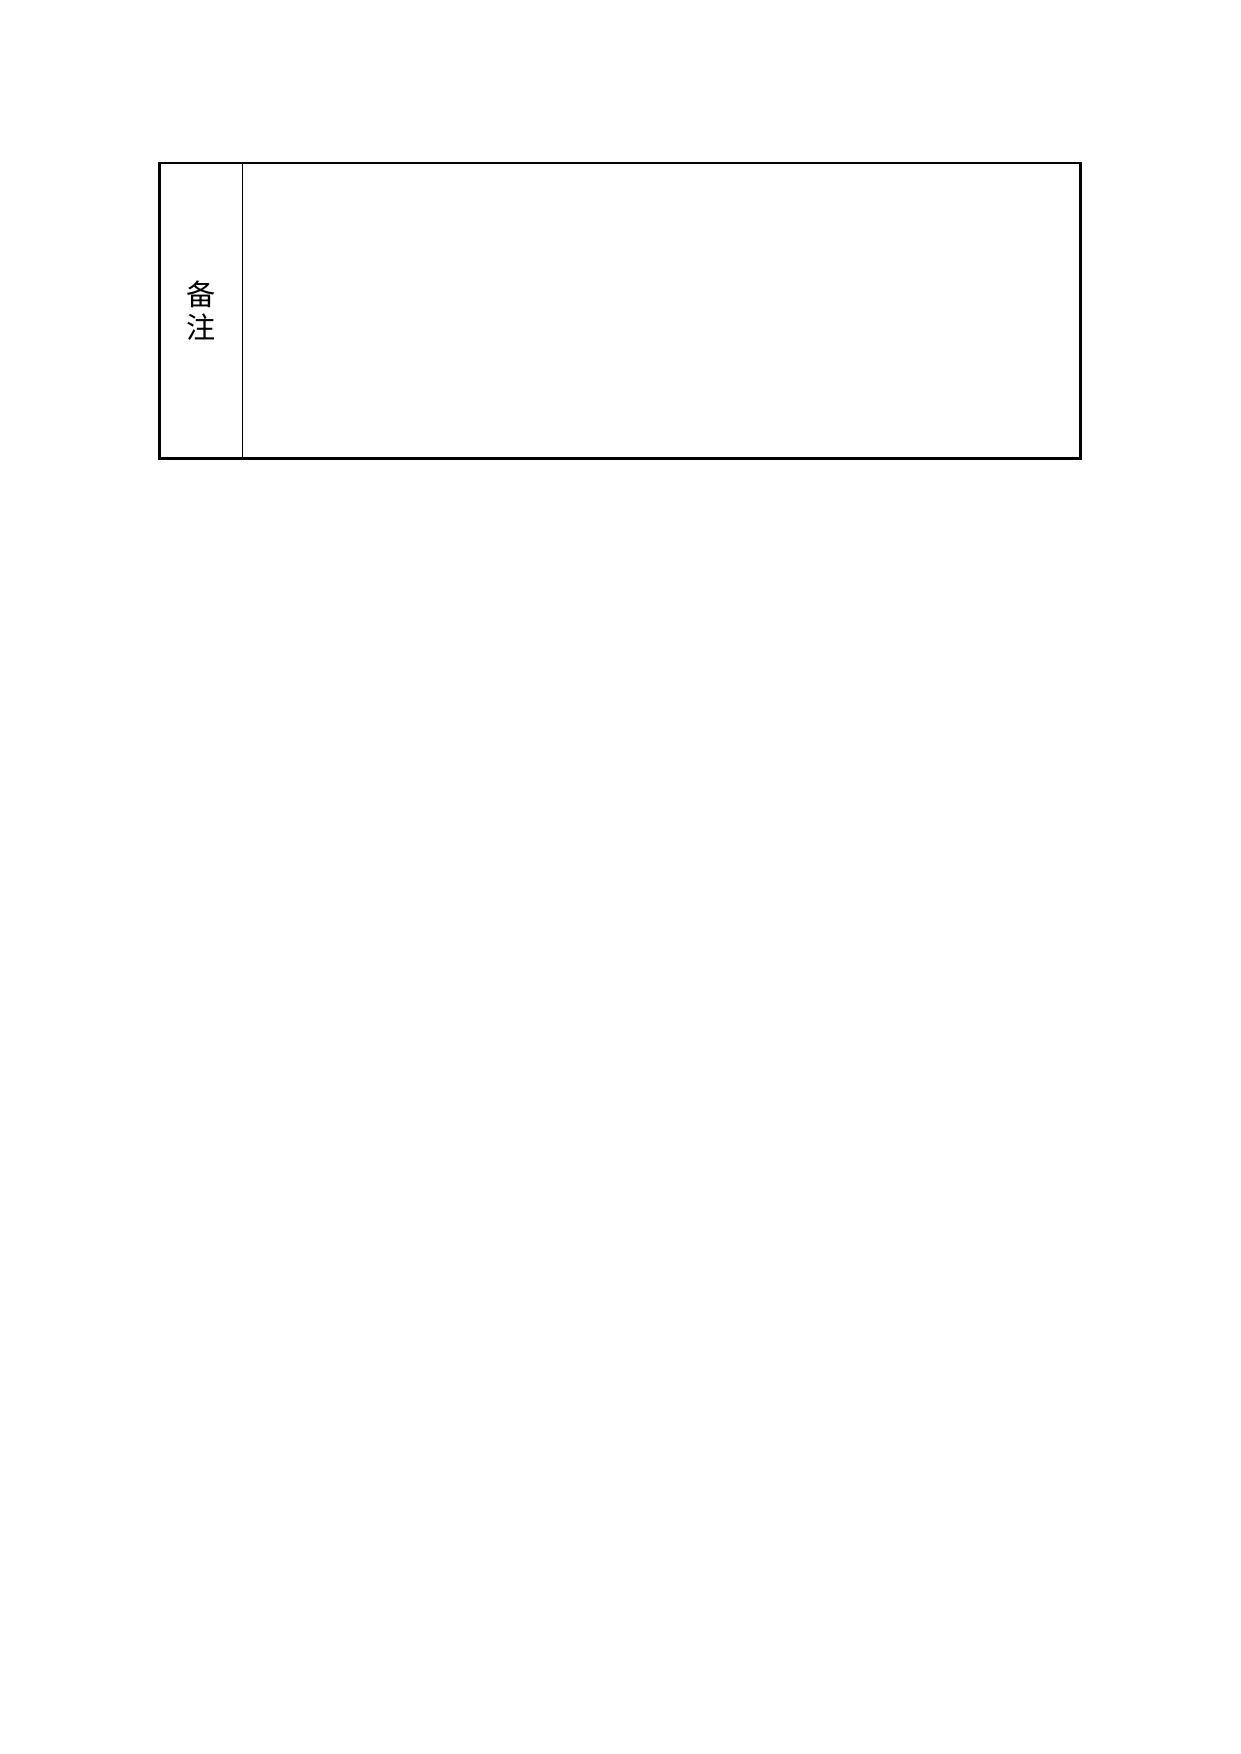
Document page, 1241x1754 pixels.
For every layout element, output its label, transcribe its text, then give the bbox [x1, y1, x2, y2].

table_cell 备注 [161, 164, 242, 457]
table_cell [243, 164, 1079, 457]
